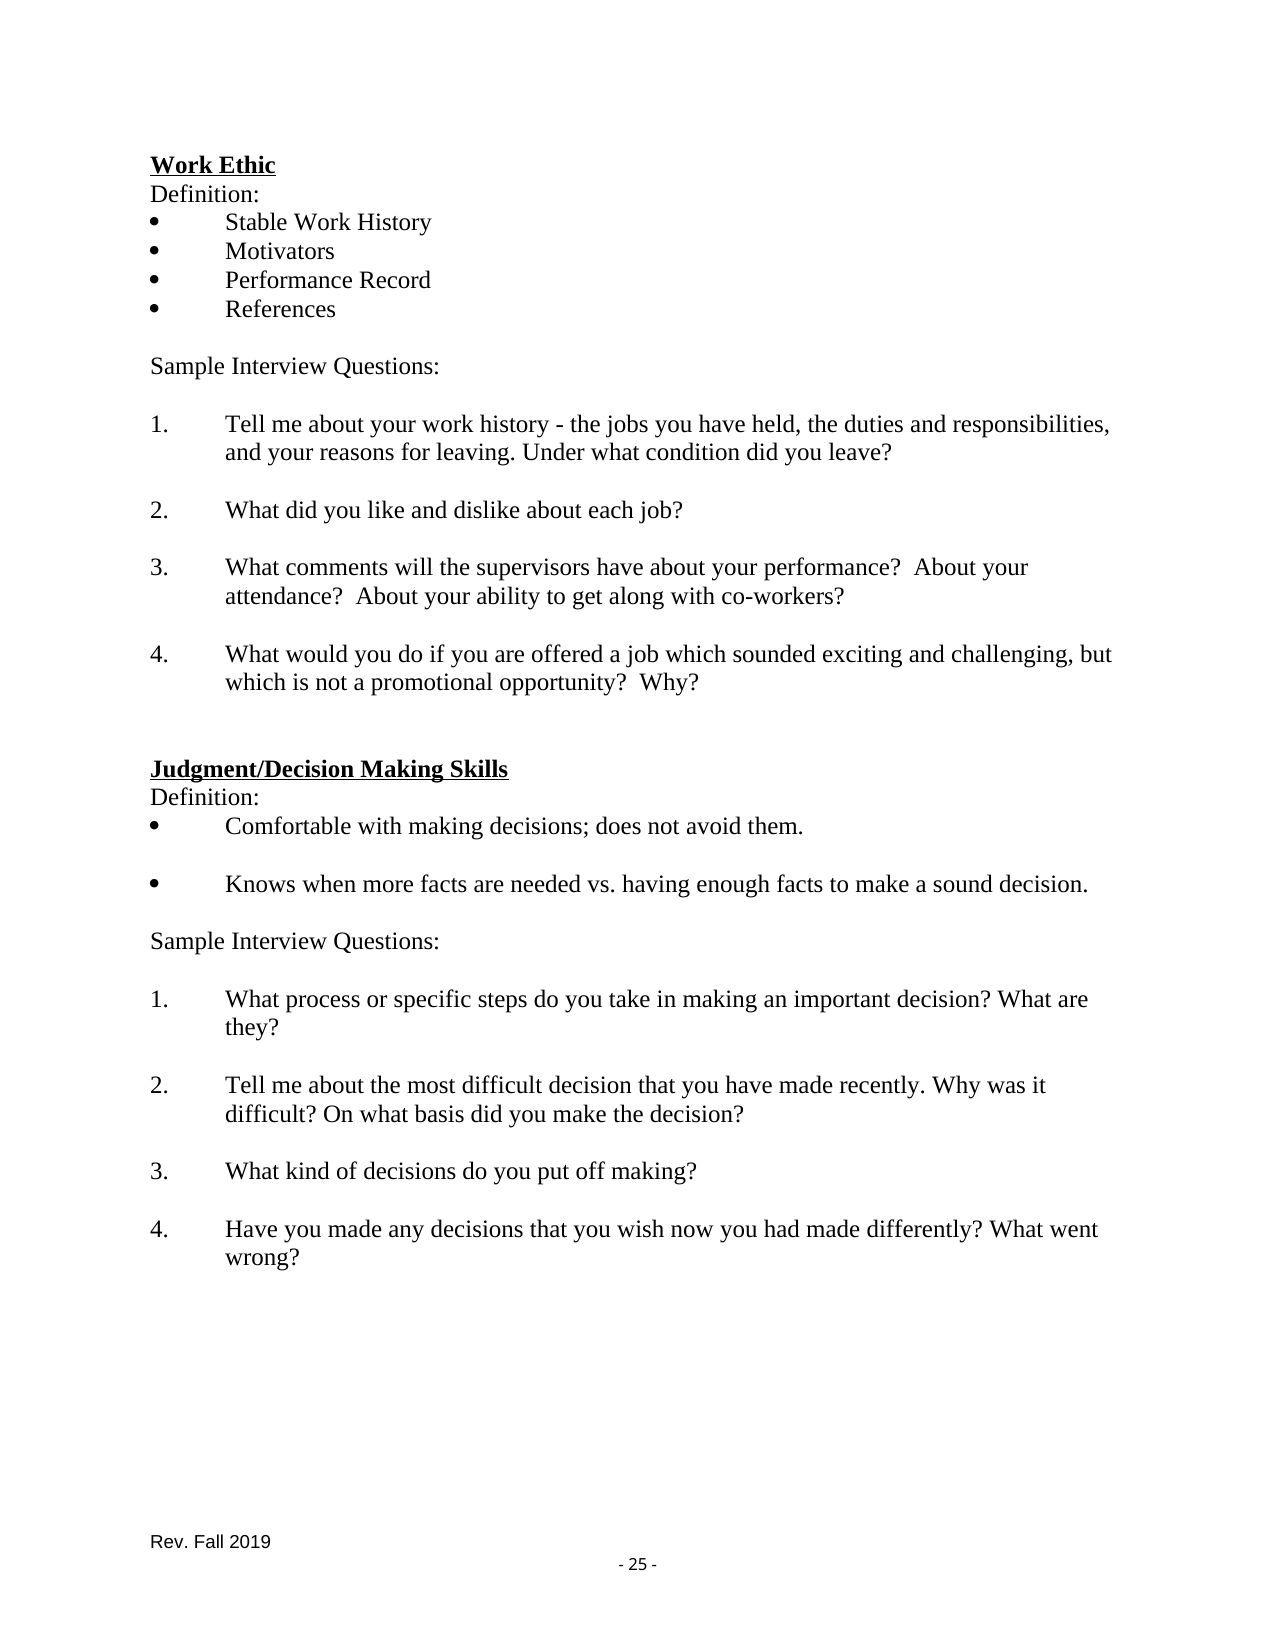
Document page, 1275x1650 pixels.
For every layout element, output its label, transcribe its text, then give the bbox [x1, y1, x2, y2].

text 4. What would you do if you are offered a job which sounded exciting and challenging, but which is not a promotional opportunity? Why? [150, 639, 1125, 696]
text Performance Record [150, 265, 1125, 294]
text Definition: [150, 782, 1125, 811]
text Judgment/Decision Making Skills [150, 754, 1144, 782]
text Work Ethic [150, 150, 1144, 179]
text 1. What process or specific steps do you take in making an important decision? What are they? [150, 984, 1125, 1041]
text 1. Tell me about your work history - the jobs you have held, the duties and responsibilities, and your reasons for leaving. Under what condition did you leave? [150, 409, 1125, 466]
text 2. Tell me about the most difficult decision that you have made recently. Why was it difficult? On what basis did you make the decision? [150, 1070, 1125, 1127]
text Stable Work History [150, 207, 1125, 236]
text Definition: [150, 179, 1125, 207]
text Sample Interview Questions: [150, 926, 1125, 955]
text 3. What comments will the supervisors have about your performance? About your attendance? About your ability to get along with co-workers? [150, 552, 1125, 610]
text 3. What kind of decisions do you put off making? [150, 1156, 1125, 1185]
text Comfortable with making decisions; does not avoid them. [150, 811, 1125, 840]
text References [150, 294, 1125, 322]
text Sample Interview Questions: [150, 351, 1125, 380]
text 4. Have you made any decisions that you wish now you had made differently? What went wrong? [150, 1214, 1125, 1271]
text Knows when more facts are needed vs. having enough facts to make a sound decision. [150, 869, 1125, 897]
text Motivators [150, 236, 1125, 265]
text 2. What did you like and dislike about each job? [150, 495, 1125, 524]
